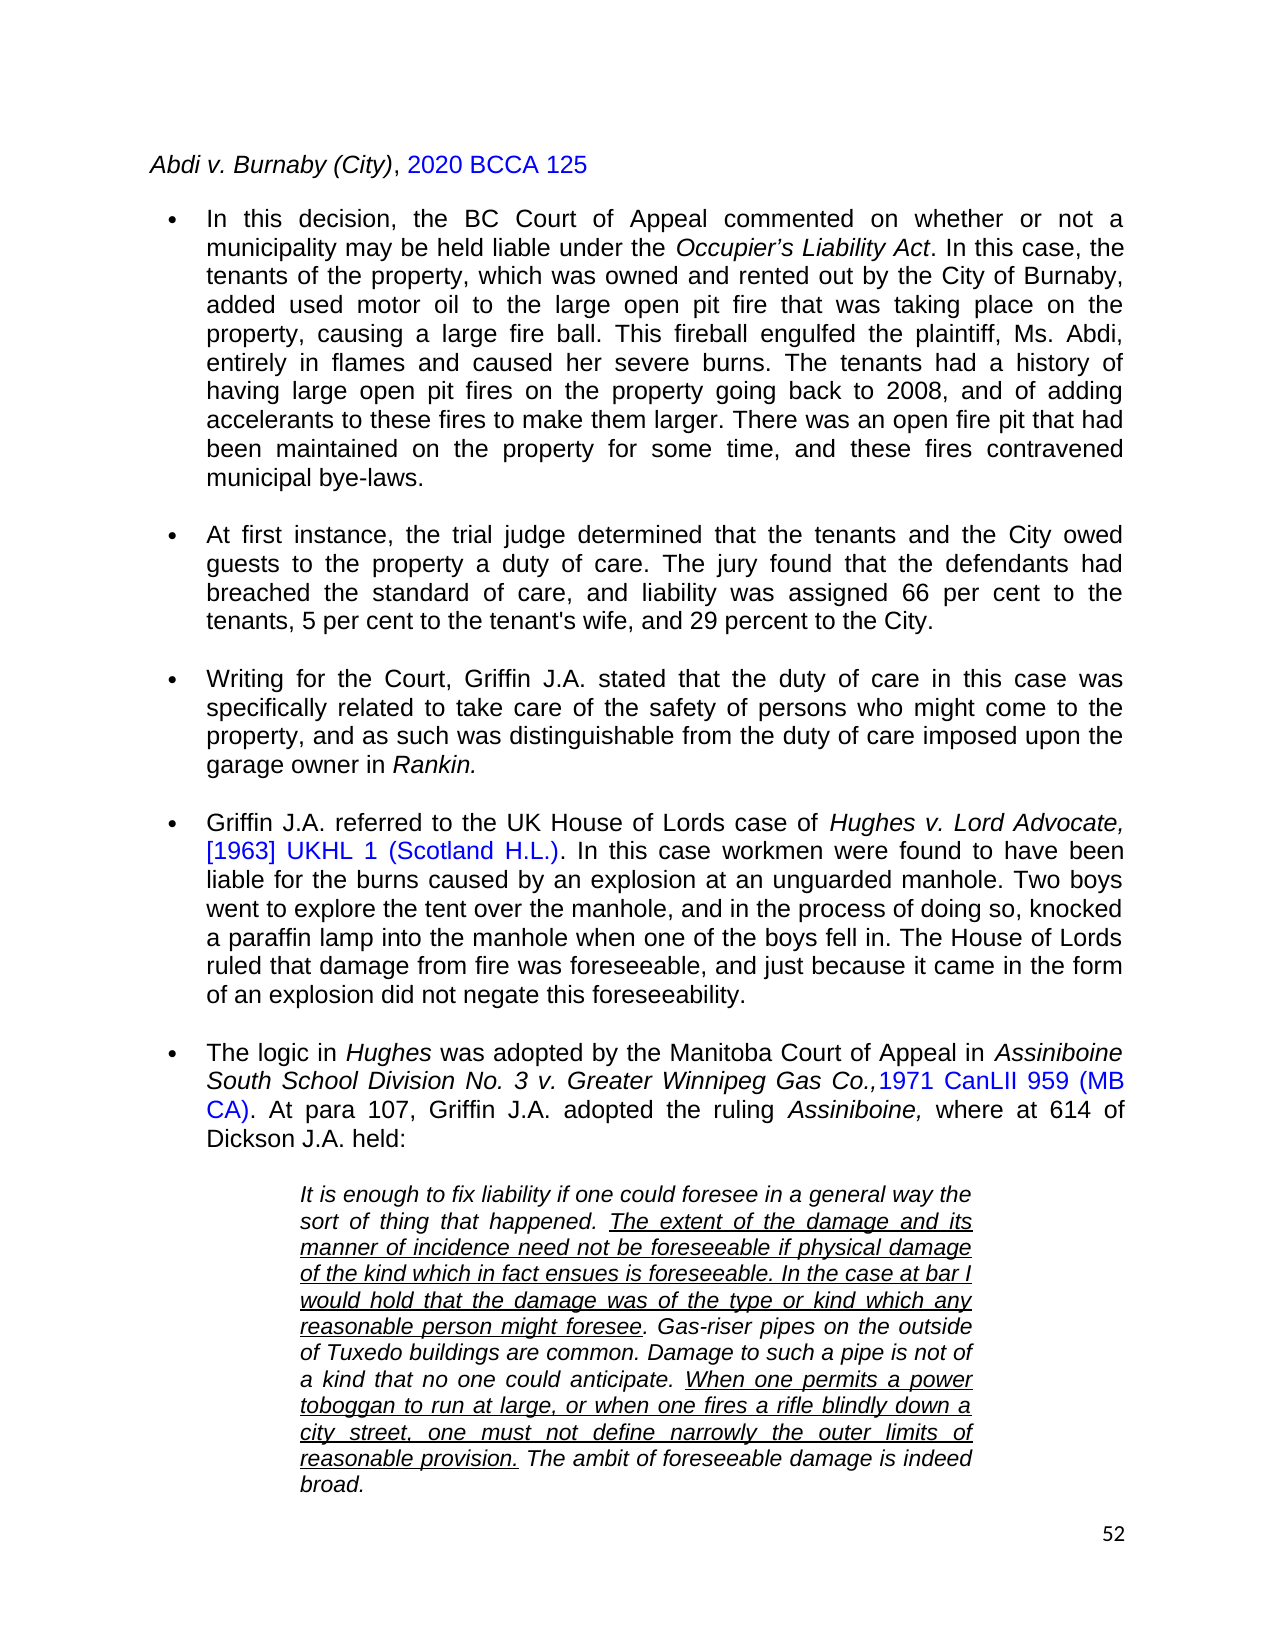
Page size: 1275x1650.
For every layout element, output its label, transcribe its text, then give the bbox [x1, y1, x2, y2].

list At first instance, the trial judge determined that the tenants and the City owed guests to the property a duty of care. The jury found that the defendants had breached the standard of care, and liability was assigned 66 per cent to the tenants, 5 per cent to the tenant's wife, and 29 percent to the City. [169, 520, 1125, 635]
list Writing for the Court, Griffin J.A. stated that the duty of care in this case was specifically related to take care of the safety of persons who might come to the property, and as such was distinguishable from the duty of care imposed upon the garage owner in Rankin. [169, 664, 1125, 779]
text Abdi v. Burnaby (City), 2020 BCCA 125 [150, 150, 1125, 179]
list The logic in Hughes was adopted by the Manitoba Court of Appeal in Assiniboine South School Division No. 3 v. Greater Winnipeg Gas Co.,1971 CanLII 959 (MB CA). At para 107, Griffin J.A. adopted the ruling Assiniboine, where at 614 of Dickson J.A. held: [169, 1037, 1125, 1152]
list In this decision, the BC Court of Appeal commented on whether or not a municipality may be held liable under the Occupier’s Liability Act. In this case, the tenants of the property, which was owned and rented out by the City of Burnaby, added used motor oil to the large open pit fire that was taking place on the property, causing a large fire ball. This fireball engulfed the plaintiff, Ms. Abdi, entirely in flames and caused her severe burns. The tenants had a history of having large open pit fires on the property going back to 2008, and of adding accelerants to these fires to make them larger. There was an open fire pit that had been maintained on the property for some time, and these fires contravened municipal bye-laws. [169, 204, 1125, 491]
text It is enough to fix liability if one could foresee in a general way the sort of thing that happened. The extent of the damage and its manner of incidence need not be foreseeable if physical damage of the kind which in fact ensues is foreseeable. In the case at bar I would hold that the damage was of the type or kind which any reasonable person might foresee. Gas-riser pipes on the outside of Tuxedo buildings are common. Damage to such a pipe is not of a kind that no one could anticipate. When one permits a power toboggan to run at large, or when one fires a rifle blindly down a city street, one must not define narrowly the outer limits of reasonable provision. The ambit of foreseeable damage is indeed broad. [300, 1181, 975, 1497]
list Griffin J.A. referred to the UK House of Lords case of Hughes v. Lord Advocate, [1963] UKHL 1 (Scotland H.L.). In this case workmen were found to have been liable for the burns caused by an explosion at an unguarded manhole. Two boys went to explore the tent over the manhole, and in the process of doing so, knocked a paraffin lamp into the manhole when one of the boys fell in. The House of Lords ruled that damage from fire was foreseeable, and just because it came in the form of an explosion did not negate this foreseeability. [169, 807, 1125, 1009]
